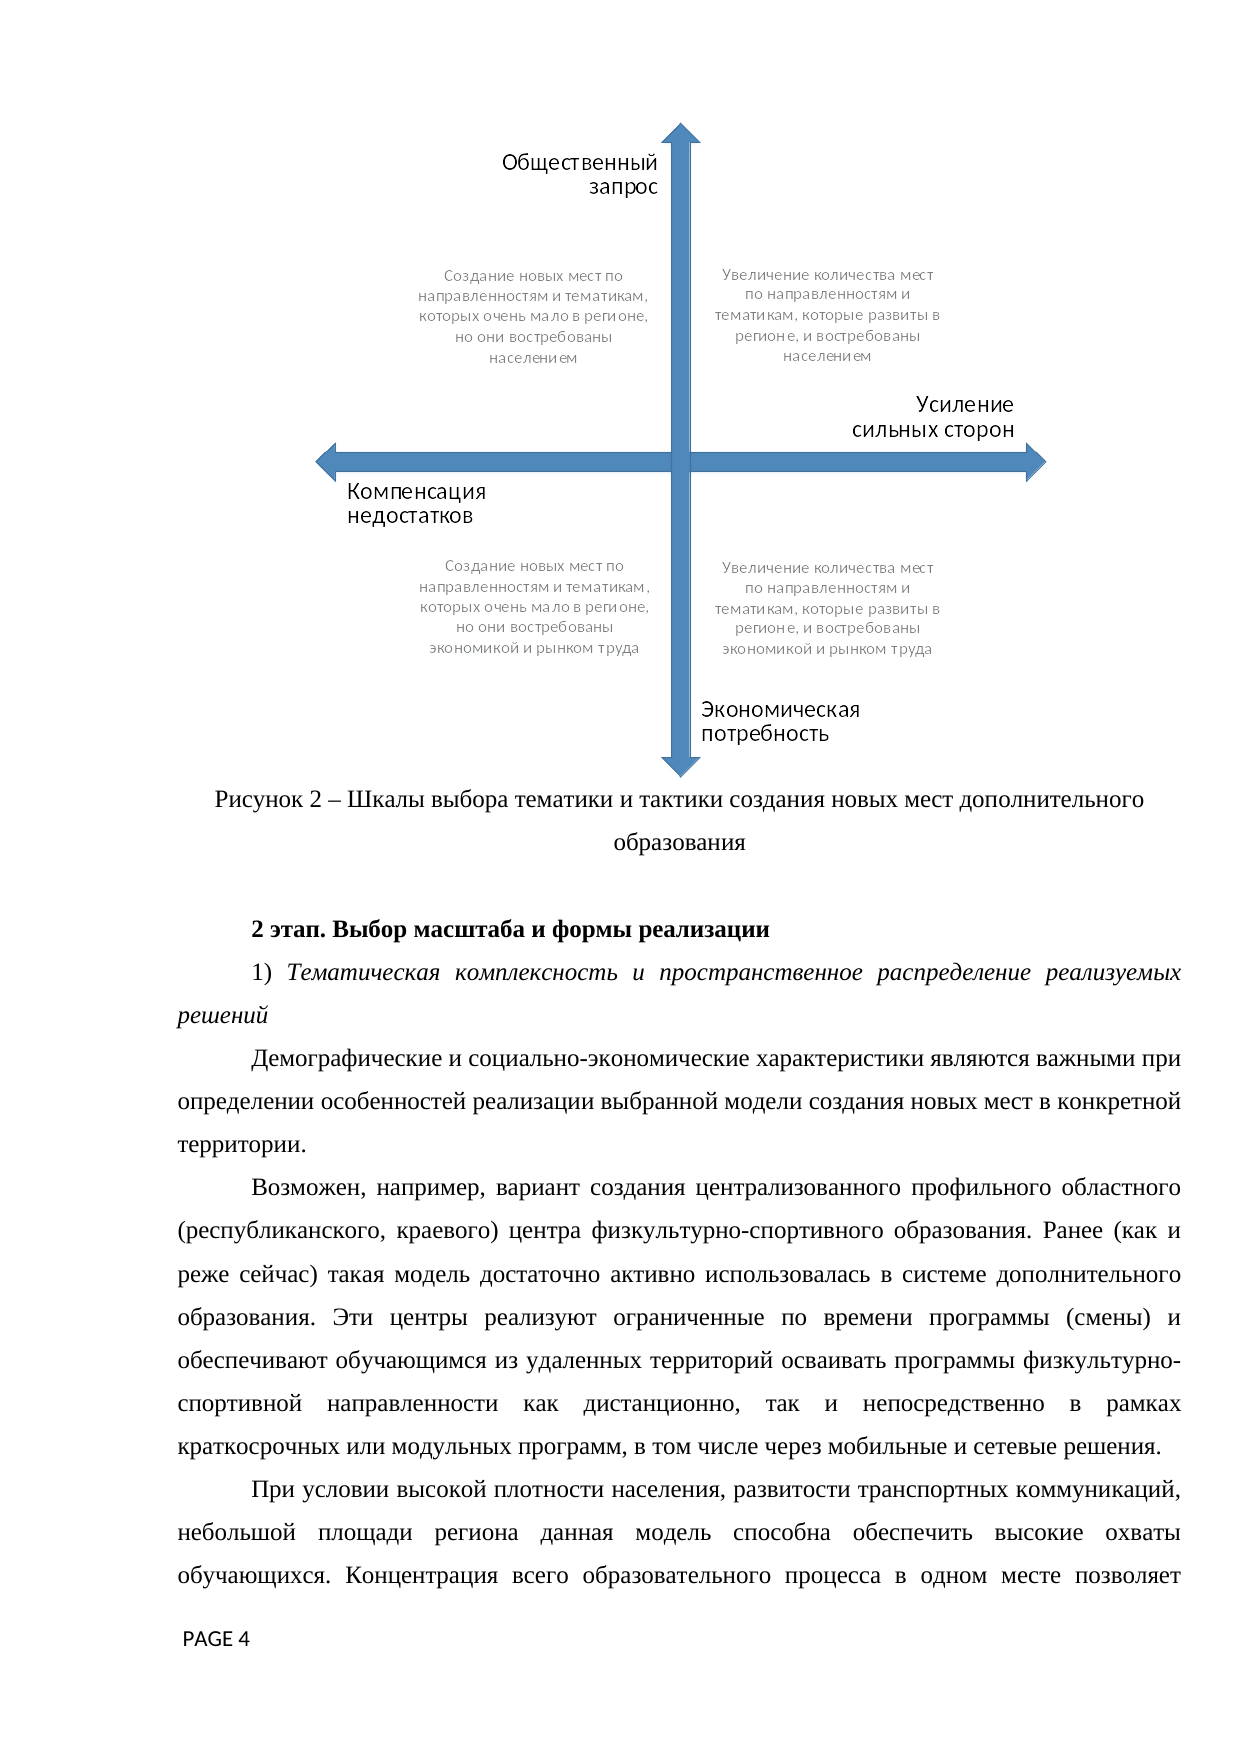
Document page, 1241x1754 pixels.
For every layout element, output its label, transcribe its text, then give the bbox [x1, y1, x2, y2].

text Рисунок 2 – Шкалы выбора тематики и тактики создания новых мест дополнительного образования [177, 784, 1182, 856]
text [177, 1474, 1182, 1589]
text 2 этап. Выбор масштаба и формы реализации [177, 914, 1182, 942]
text Демографические и социально-экономические характеристики являются важными при определении особенностей реализации выбранной модели создания новых мест в конкретной территории. [177, 1043, 1182, 1158]
text 1) Тематическая комплексность и пространственное распределение реализуемых решений [177, 957, 1182, 1029]
text Возможен, например, вариант создания централизованного профильного областного (республиканского, краевого) центра физкультурно-спортивного образования. Ранее (как и реже сейчас) такая модель достаточно активно использовалась в системе дополнительного образования. Эти центры реализуют ограниченные по времени программы (смены) и обеспечивают обучающимся из удаленных территорий осваивать программы физкультурно-спортивной направленности как дистанционно, так и непосредственно в рамках краткосрочных или модульных программ, в том числе через мобильные и сетевые решения. [177, 1172, 1182, 1460]
